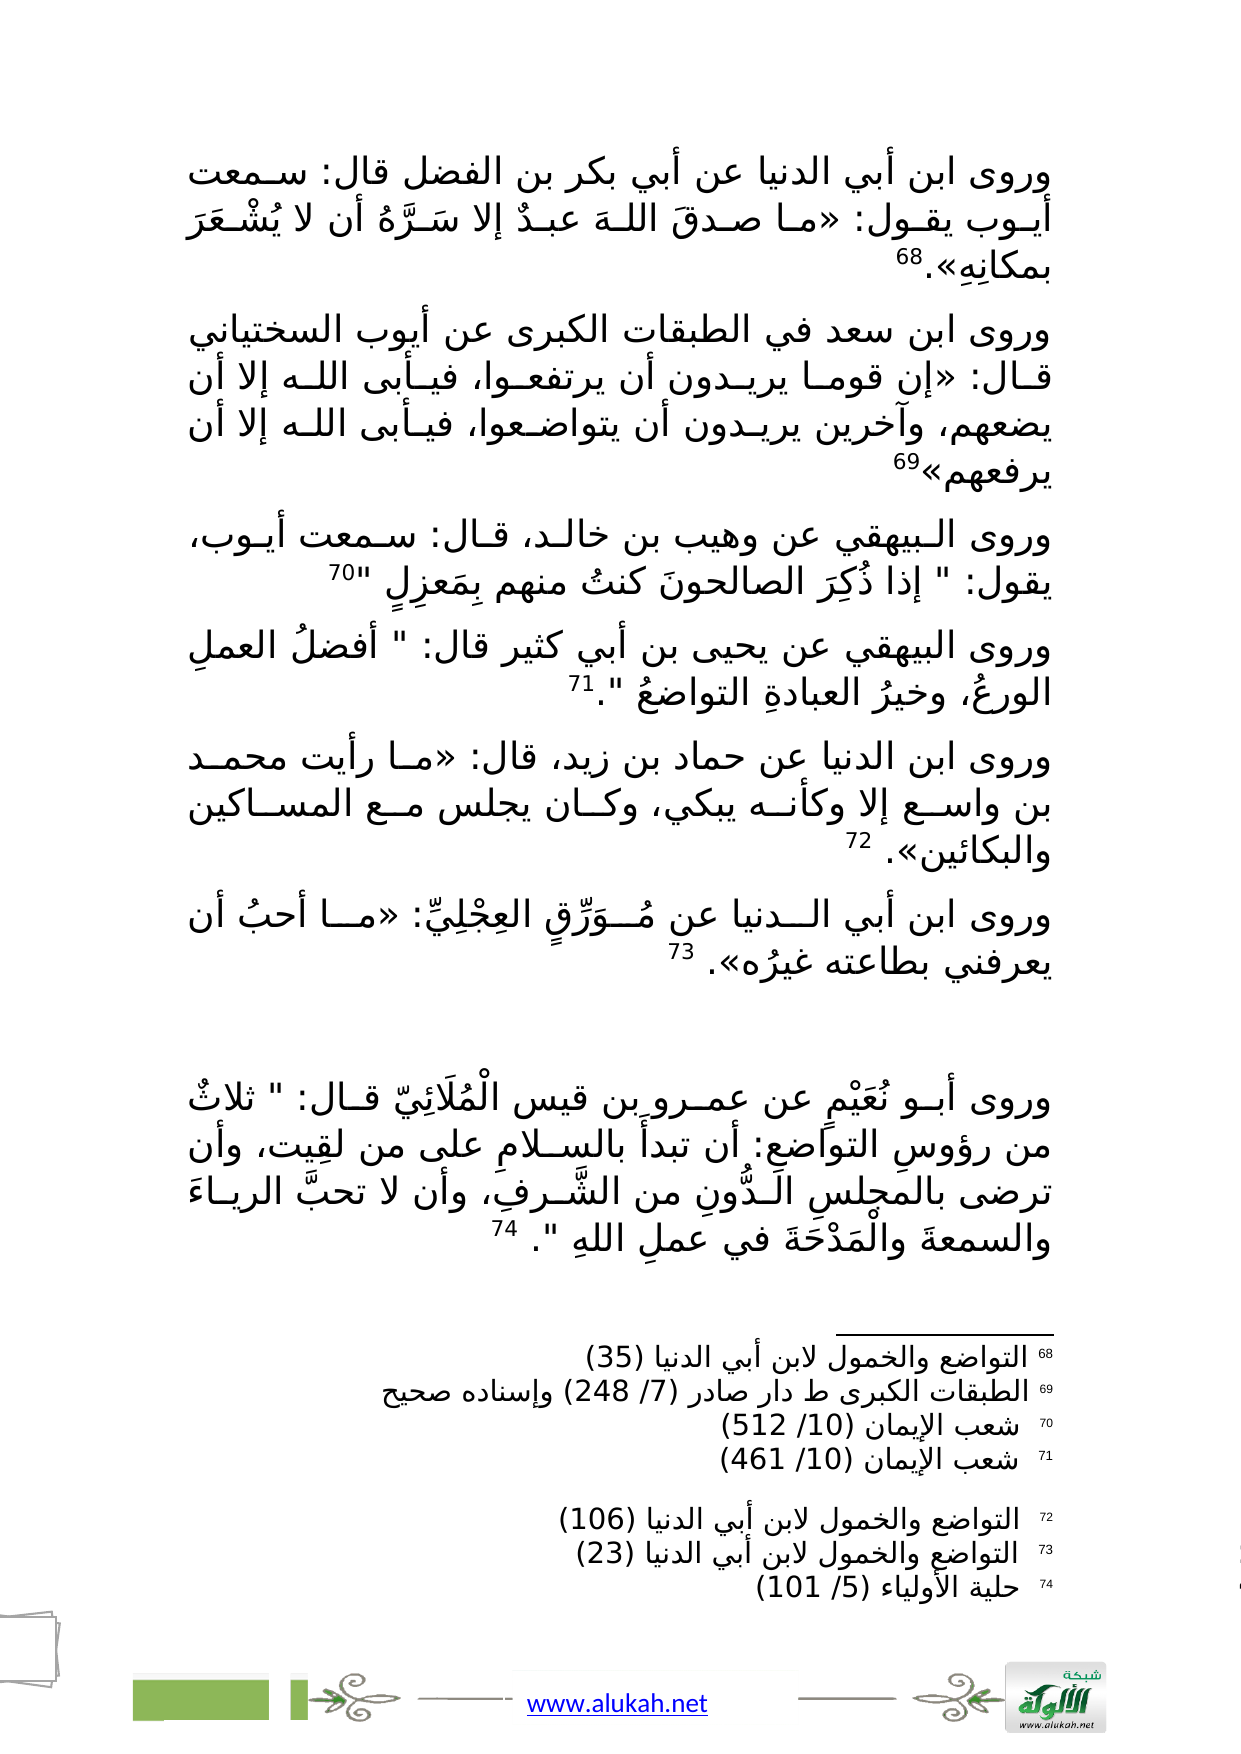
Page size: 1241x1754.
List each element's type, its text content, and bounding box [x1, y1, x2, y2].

text وروى البيهقي عن يحيى بن أبي كثير قال: " أفضلُ العملِ الورعُ، وخيرُ العبادةِ التواضعُ ". [187, 624, 1053, 714]
picture [505, 1680, 722, 1732]
text وروى البيهقي عن وهيب بن خالد، قال: سمعت أيوب، يقول: " إذا ذُكِرَ الصالحونَ كنتُ منهم بِمَعزِلٍ " [187, 513, 1053, 604]
text وروى ابن أبي الدنيا عن أبي بكر بن الفضل قال: سمعت أيوب يقول: «ما صدقَ اللهَ عبدٌ إلا سَرَّهُ أن لا يُشْعَرَ بمكانِهِ». [187, 150, 1053, 288]
picture [131, 1659, 1105, 1737]
text وروى ابن أبي الدنيا عن مُوَرِّقٍ العِجْلِيِّ: «ما أحبُ أن يعرفني بطاعته غيرُه». [187, 892, 1053, 983]
text وروى أبو نُعَيْمٍ عن عمرو بن قيس الْمُلَائِيّ قال: " ثلاثٌ من رؤوسِ التواضعِ: أن تبدأَ بالسلامِ على من لقِيت، وأن ترضى بالمجلسِ الدُّونِ من الشَّرفِ، وأن لا تحبَّ الرياءَ والسمعةَ والْمَدْحَةَ في عملِ اللهِ ". [187, 1075, 1053, 1260]
text وروى ابن الدنيا عن حماد بن زيد، قال: «ما رأيت محمد بن واسع إلا وكأنه يبكي، وكان يجلس مع المساكين والبكائين». [187, 734, 1053, 872]
text وروى ابن سعد في الطبقات الكبرى عن أيوب السختياني قال: «إن قوما يريدون أن يرتفعوا، فيأبى الله إلا أن يضعهم، وآخرين يريدون أن يتواضعوا، فيأبى الله إلا أن يرفعهم» [187, 308, 1053, 493]
